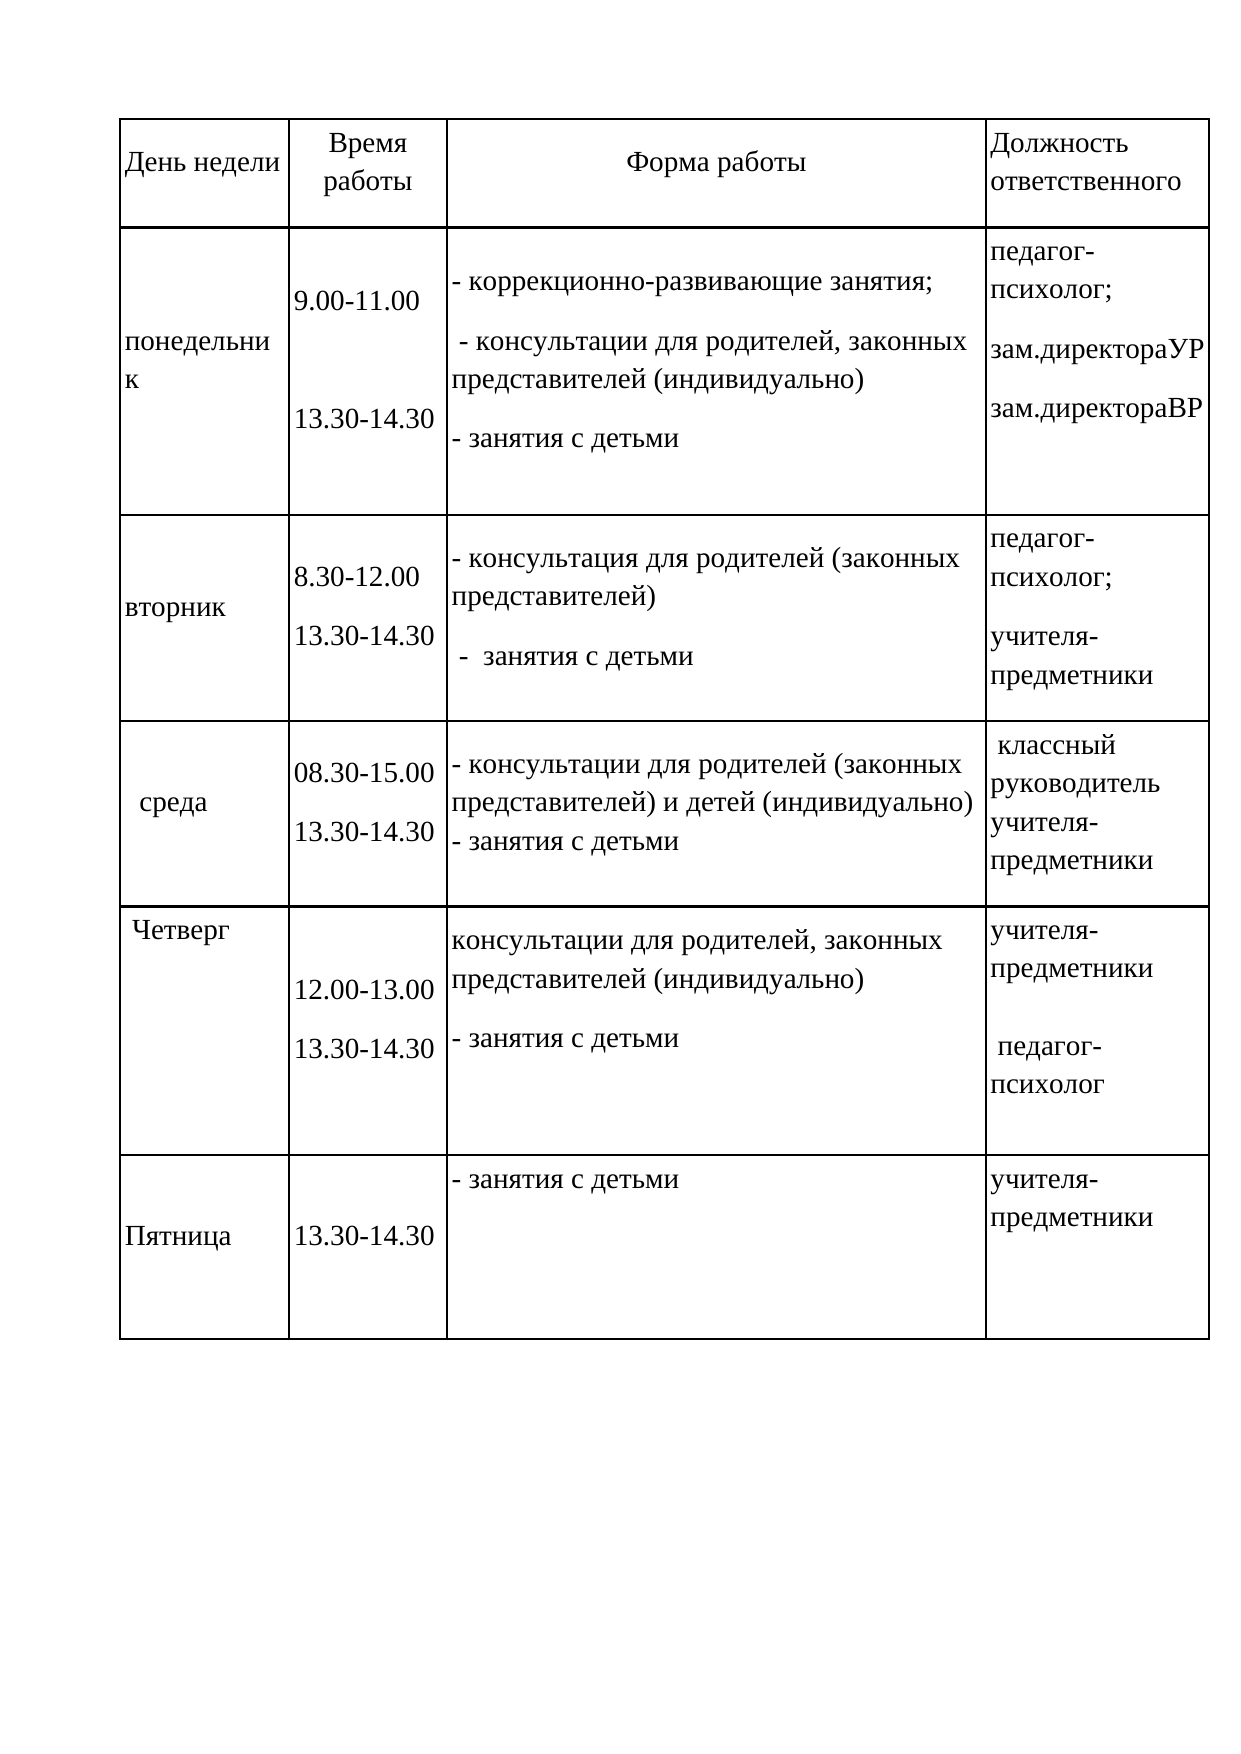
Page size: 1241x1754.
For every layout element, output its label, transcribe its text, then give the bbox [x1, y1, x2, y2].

table_cell учителя-предметники педагог-психолог [987, 908, 1208, 1154]
table_cell педагог-психолог; зам.директораУР зам.директораВР [987, 229, 1208, 514]
table_cell классный руководитель учителя-предметники [987, 722, 1208, 905]
table_header Время работы [290, 120, 446, 226]
table_cell Пятница [121, 1156, 288, 1337]
table_cell вторник [121, 516, 288, 720]
table_cell педагог-психолог; учителя-предметники [987, 516, 1208, 720]
table_cell 9.00-11.00 13.30-14.30 [290, 229, 446, 514]
table_cell 12.00-13.00 13.30-14.30 [290, 908, 446, 1154]
table_cell - консультации для родителей (законных представителей) и детей (индивидуально) - занятия с детьми [448, 722, 985, 905]
table_cell понедельник [121, 229, 288, 514]
table_cell - занятия с детьми [448, 1156, 985, 1337]
table_cell учителя-предметники [987, 1156, 1208, 1337]
table_cell среда [121, 722, 288, 905]
table_header Форма работы [448, 120, 985, 226]
table_header Должность ответственного [987, 120, 1208, 226]
table_cell 08.30-15.00 13.30-14.30 [290, 722, 446, 905]
table_header День недели [121, 120, 288, 226]
table_cell Четверг [121, 908, 288, 1154]
table_cell - коррекционно-развивающие занятия; - консультации для родителей, законных представителей (индивидуально) - занятия с детьми [448, 229, 985, 514]
table_cell 8.30-12.00 13.30-14.30 [290, 516, 446, 720]
table_cell консультации для родителей, законных представителей (индивидуально) - занятия с детьми [448, 908, 985, 1154]
table_cell - консультация для родителей (законных представителей) - занятия с детьми [448, 516, 985, 720]
table_cell 13.30-14.30 [290, 1156, 446, 1337]
